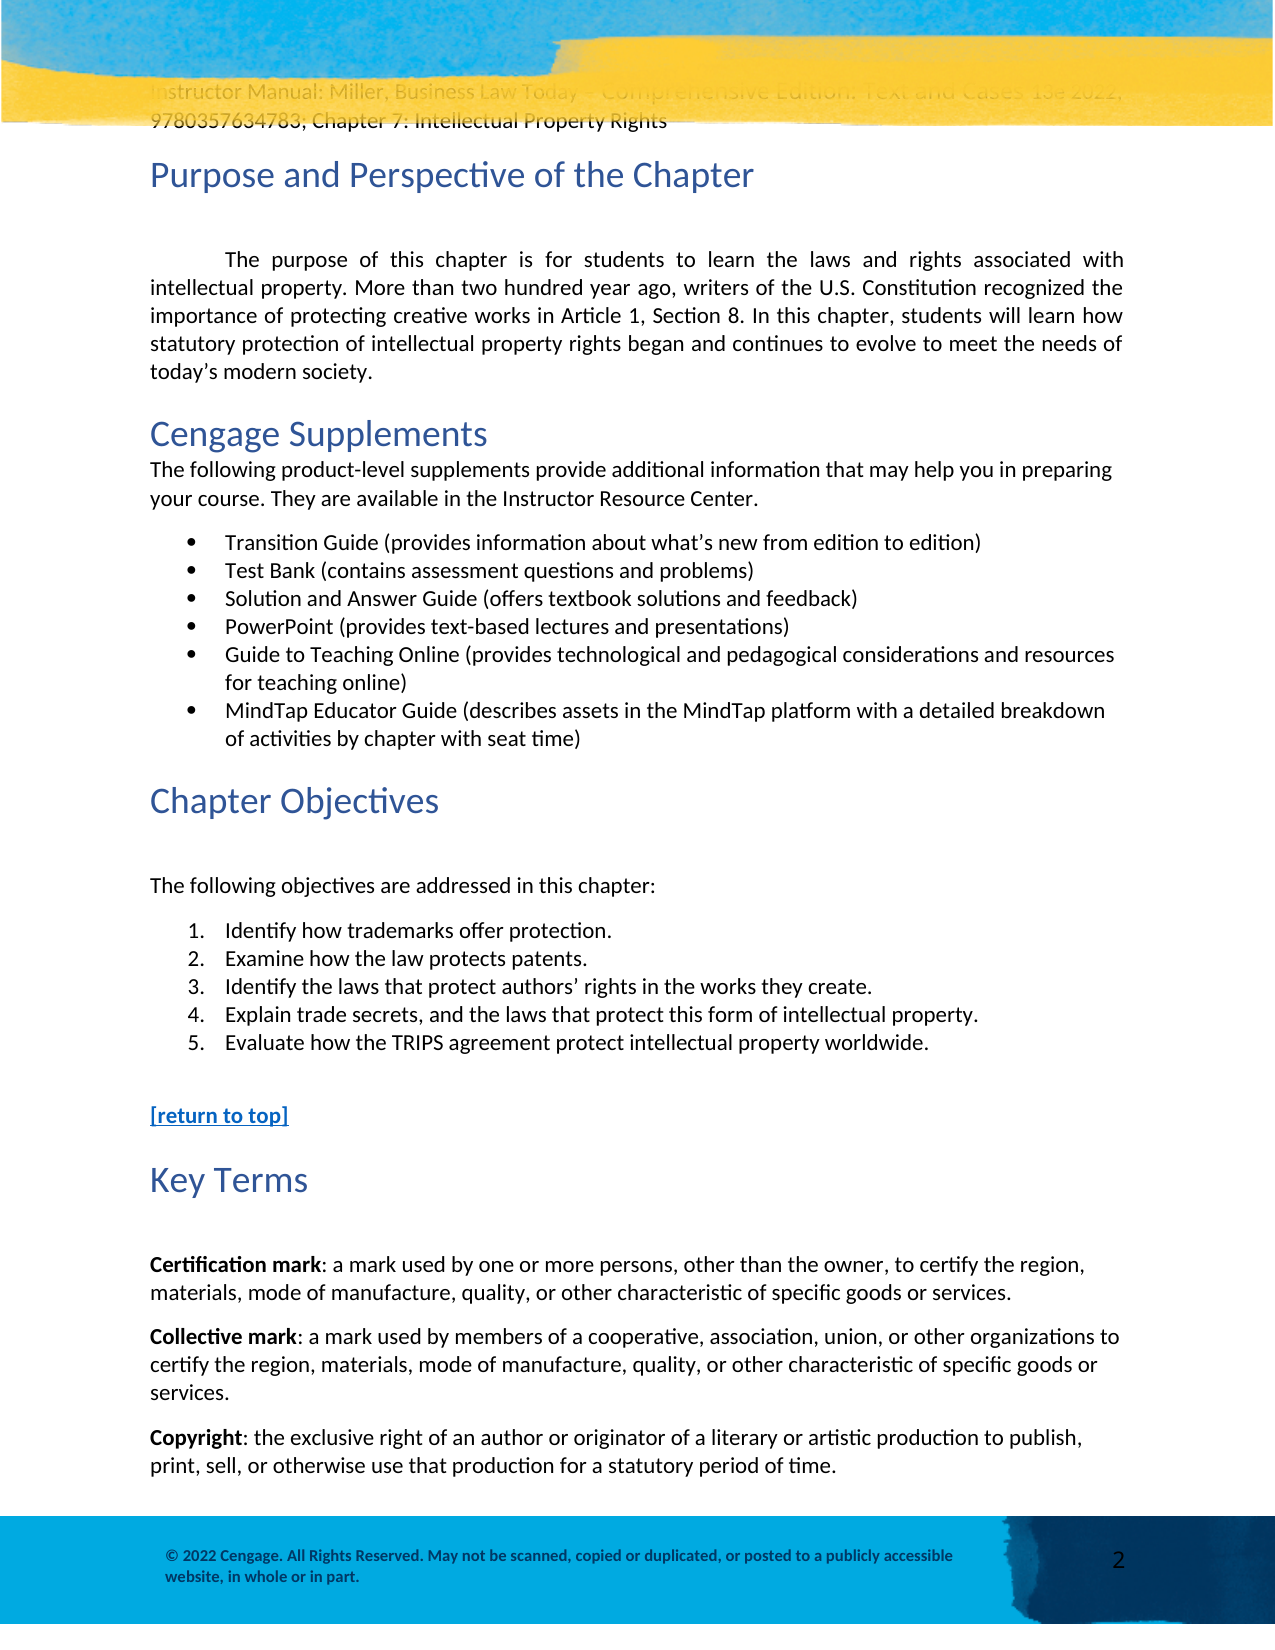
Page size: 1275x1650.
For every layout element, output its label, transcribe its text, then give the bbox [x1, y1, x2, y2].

list PowerPoint (provides text-based lectures and presentations) [187, 612, 1125, 640]
text The purpose of this chapter is for students to learn the laws and rights associated with intellectual property. More than two hundred year ago, writers of the U.S. Constitution recognized the importance of protecting creative works in Article 1, Section 8. In this chapter, students will learn how statutory protection of intellectual property rights began and continues to evolve to meet the needs of today’s modern society. [150, 245, 1125, 385]
list Evaluate how the TRIPS agreement protect intellectual property worldwide. [187, 1028, 1125, 1056]
picture [1010, 1516, 1275, 1624]
subtitle Cengage Supplements [150, 410, 1125, 456]
list Explain trade secrets, and the laws that protect this form of intellectual property. [187, 1000, 1125, 1028]
subtitle Chapter Objectives [150, 777, 1125, 823]
list Identify how trademarks offer protection. [187, 916, 1125, 944]
text The following objectives are addressed in this chapter: [150, 871, 1125, 899]
subtitle Purpose and Perspective of the Chapter [150, 151, 1125, 197]
text [return to top] [150, 1101, 1125, 1129]
text The following product-level supplements provide additional information that may help you in preparing your course. They are available in the Instructor Resource Center. [150, 456, 1125, 512]
list Identify the laws that protect authors’ rights in the works they create. [187, 972, 1125, 1000]
list MindTap Educator Guide (describes assets in the MindTap platform with a detailed breakdown of activities by chapter with seat time) [187, 696, 1125, 752]
text Certification mark: a mark used by one or more persons, other than the owner, to certify the region, materials, mode of manufacture, quality, or other characteristic of specific goods or services. [150, 1250, 1125, 1306]
text Collective mark: a mark used by members of a cooperative, association, union, or other organizations to certify the region, materials, mode of manufacture, quality, or other characteristic of specific goods or services. [150, 1322, 1125, 1406]
list Transition Guide (provides information about what’s new from edition to edition) [187, 528, 1125, 556]
list Test Bank (contains assessment questions and problems) [187, 556, 1125, 584]
list Examine how the law protects patents. [187, 944, 1125, 972]
list Guide to Teaching Online (provides technological and pedagogical considerations and resources for teaching online) [187, 640, 1125, 696]
text Copyright: the exclusive right of an author or originator of a literary or artistic production to publish, print, sell, or otherwise use that production for a statutory period of time. [150, 1423, 1125, 1479]
subtitle Key Terms [150, 1156, 1125, 1202]
list Solution and Answer Guide (offers textbook solutions and feedback) [187, 584, 1125, 612]
